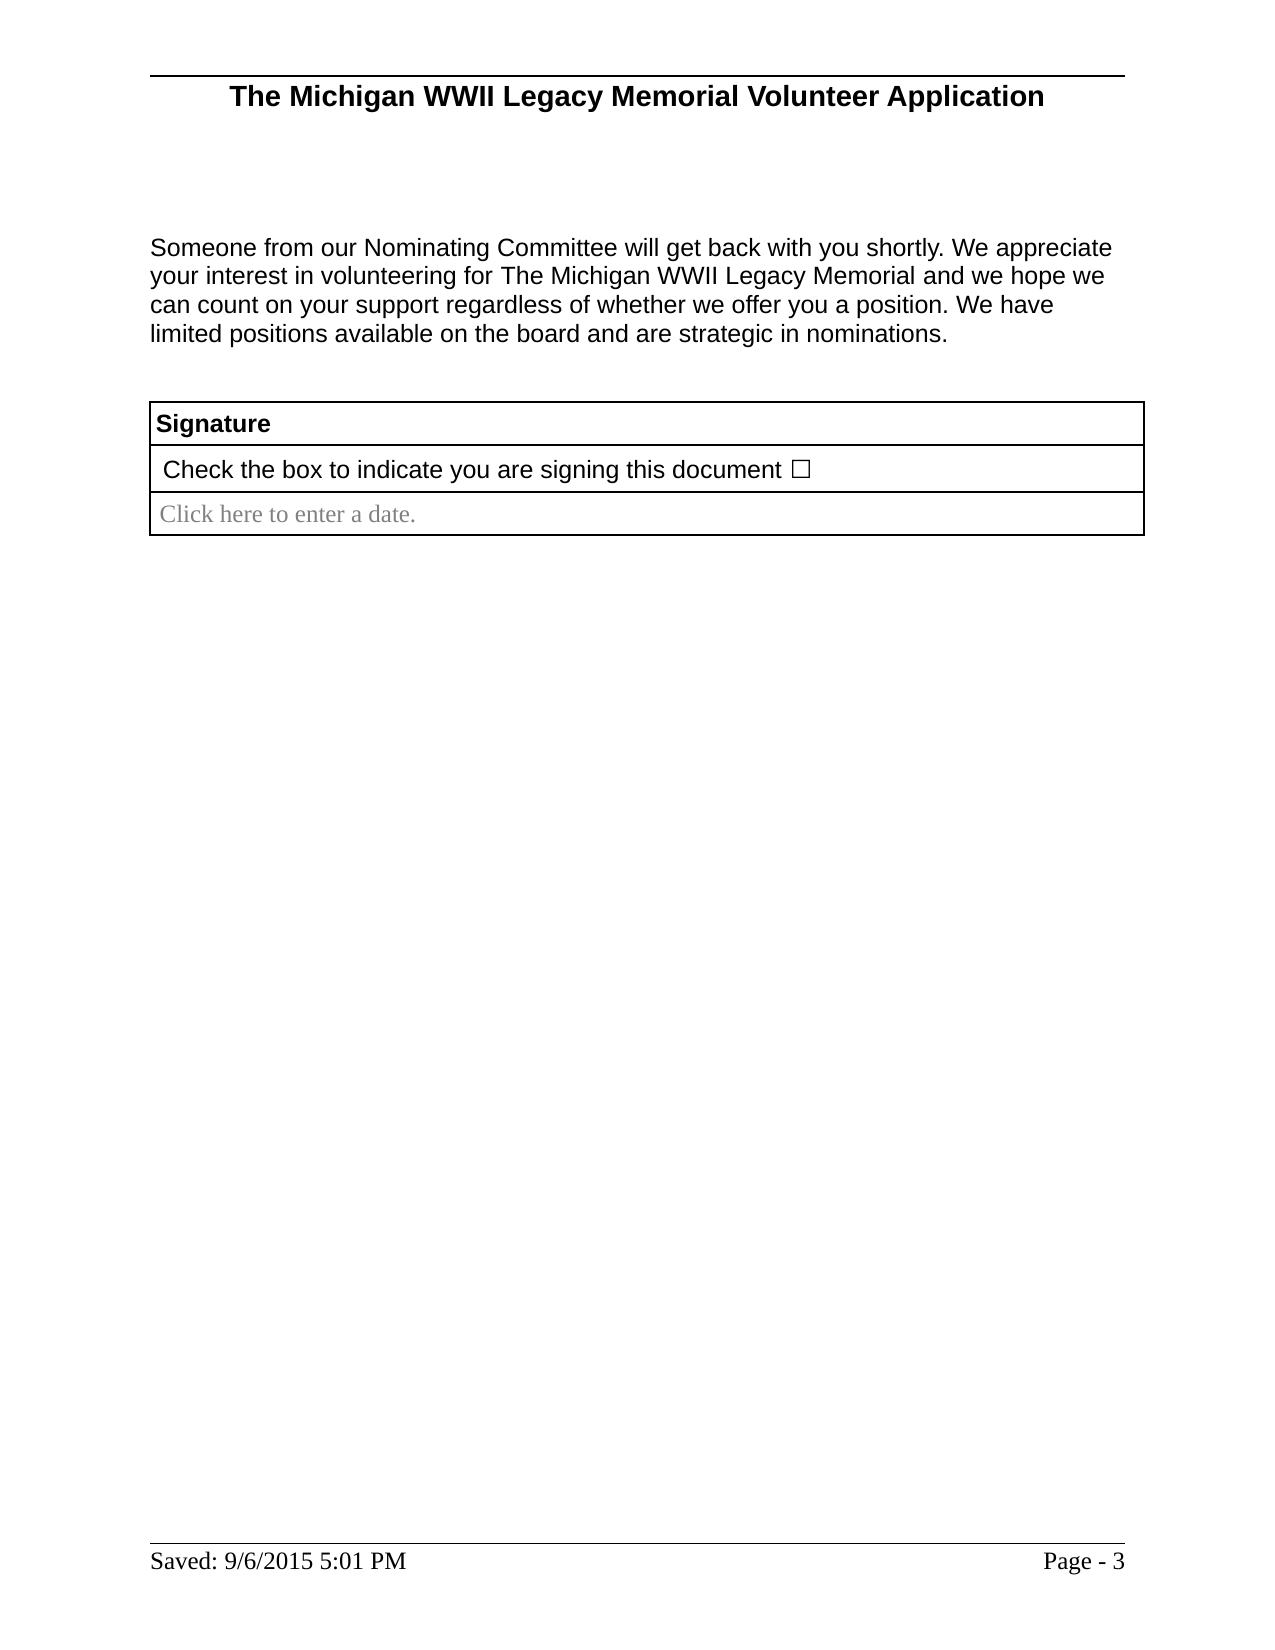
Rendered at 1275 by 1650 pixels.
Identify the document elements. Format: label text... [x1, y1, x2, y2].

text Someone from our Nominating Committee will get back with you shortly. We appreciate your interest in volunteering for The Michigan WWII Legacy Memorial and we hope we can count on your support regardless of whether we offer you a position. We have limited positions available on the board and are strategic in nominations. [150, 232, 1125, 347]
table_cell [151, 446, 1143, 491]
table_header Signature [151, 403, 1143, 443]
